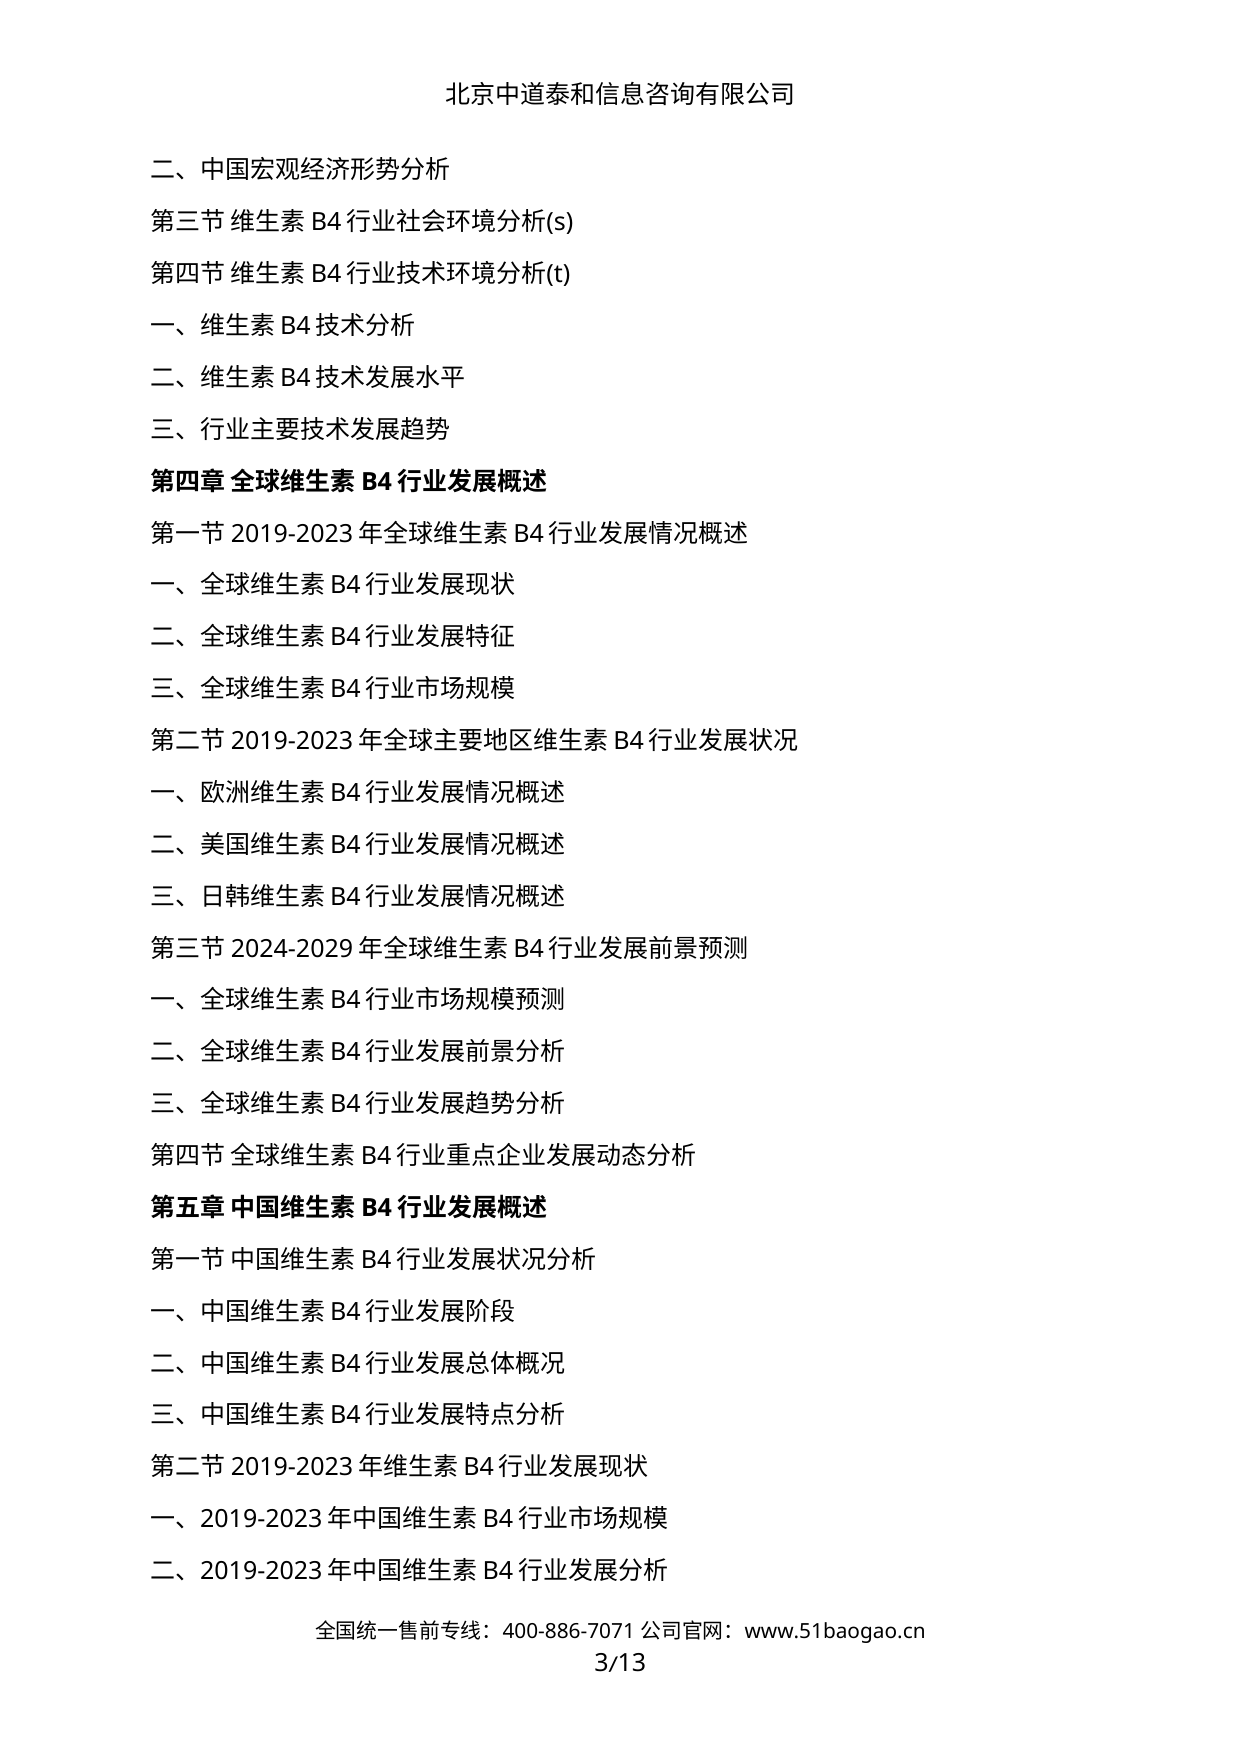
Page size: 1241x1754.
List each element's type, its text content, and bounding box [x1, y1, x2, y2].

text 二、全球维生素B4行业发展前景分析 [150, 1032, 1090, 1068]
text 一、全球维生素B4行业发展现状 [150, 565, 1090, 601]
text 第五章 中国维生素B4行业发展概述 [150, 1187, 1090, 1224]
text 三、全球维生素B4行业市场规模 [150, 669, 1090, 705]
text 第二节 2019-2023年全球主要地区维生素B4行业发展状况 [150, 721, 1090, 757]
text 第四节 全球维生素B4行业重点企业发展动态分析 [150, 1136, 1090, 1172]
text 三、全球维生素B4行业发展趋势分析 [150, 1084, 1090, 1120]
text 二、维生素B4技术发展水平 [150, 357, 1090, 394]
text 三、中国维生素B4行业发展特点分析 [150, 1395, 1090, 1431]
text 第三节 2024-2029年全球维生素B4行业发展前景预测 [150, 928, 1090, 964]
text 第四节 维生素B4行业技术环境分析(t) [150, 254, 1090, 290]
text 二、美国维生素B4行业发展情况概述 [150, 824, 1090, 861]
text 二、2019-2023年中国维生素B4行业发展分析 [150, 1551, 1090, 1587]
text 一、中国维生素B4行业发展阶段 [150, 1291, 1090, 1327]
text 第二节 2019-2023年维生素B4行业发展现状 [150, 1447, 1090, 1483]
text 第三节 维生素B4行业社会环境分析(s) [150, 202, 1090, 238]
text 一、全球维生素B4行业市场规模预测 [150, 980, 1090, 1016]
text 二、中国宏观经济形势分析 [150, 150, 1090, 186]
text 一、2019-2023年中国维生素B4行业市场规模 [150, 1499, 1090, 1535]
text 第四章 全球维生素B4行业发展概述 [150, 461, 1090, 497]
text 一、维生素B4技术分析 [150, 306, 1090, 342]
text 第一节 中国维生素B4行业发展状况分析 [150, 1239, 1090, 1276]
text 第一节 2019-2023年全球维生素B4行业发展情况概述 [150, 513, 1090, 549]
text 二、全球维生素B4行业发展特征 [150, 617, 1090, 653]
text 三、日韩维生素B4行业发展情况概述 [150, 876, 1090, 912]
text 二、中国维生素B4行业发展总体概况 [150, 1343, 1090, 1379]
text 一、欧洲维生素B4行业发展情况概述 [150, 772, 1090, 809]
text 三、行业主要技术发展趋势 [150, 409, 1090, 446]
